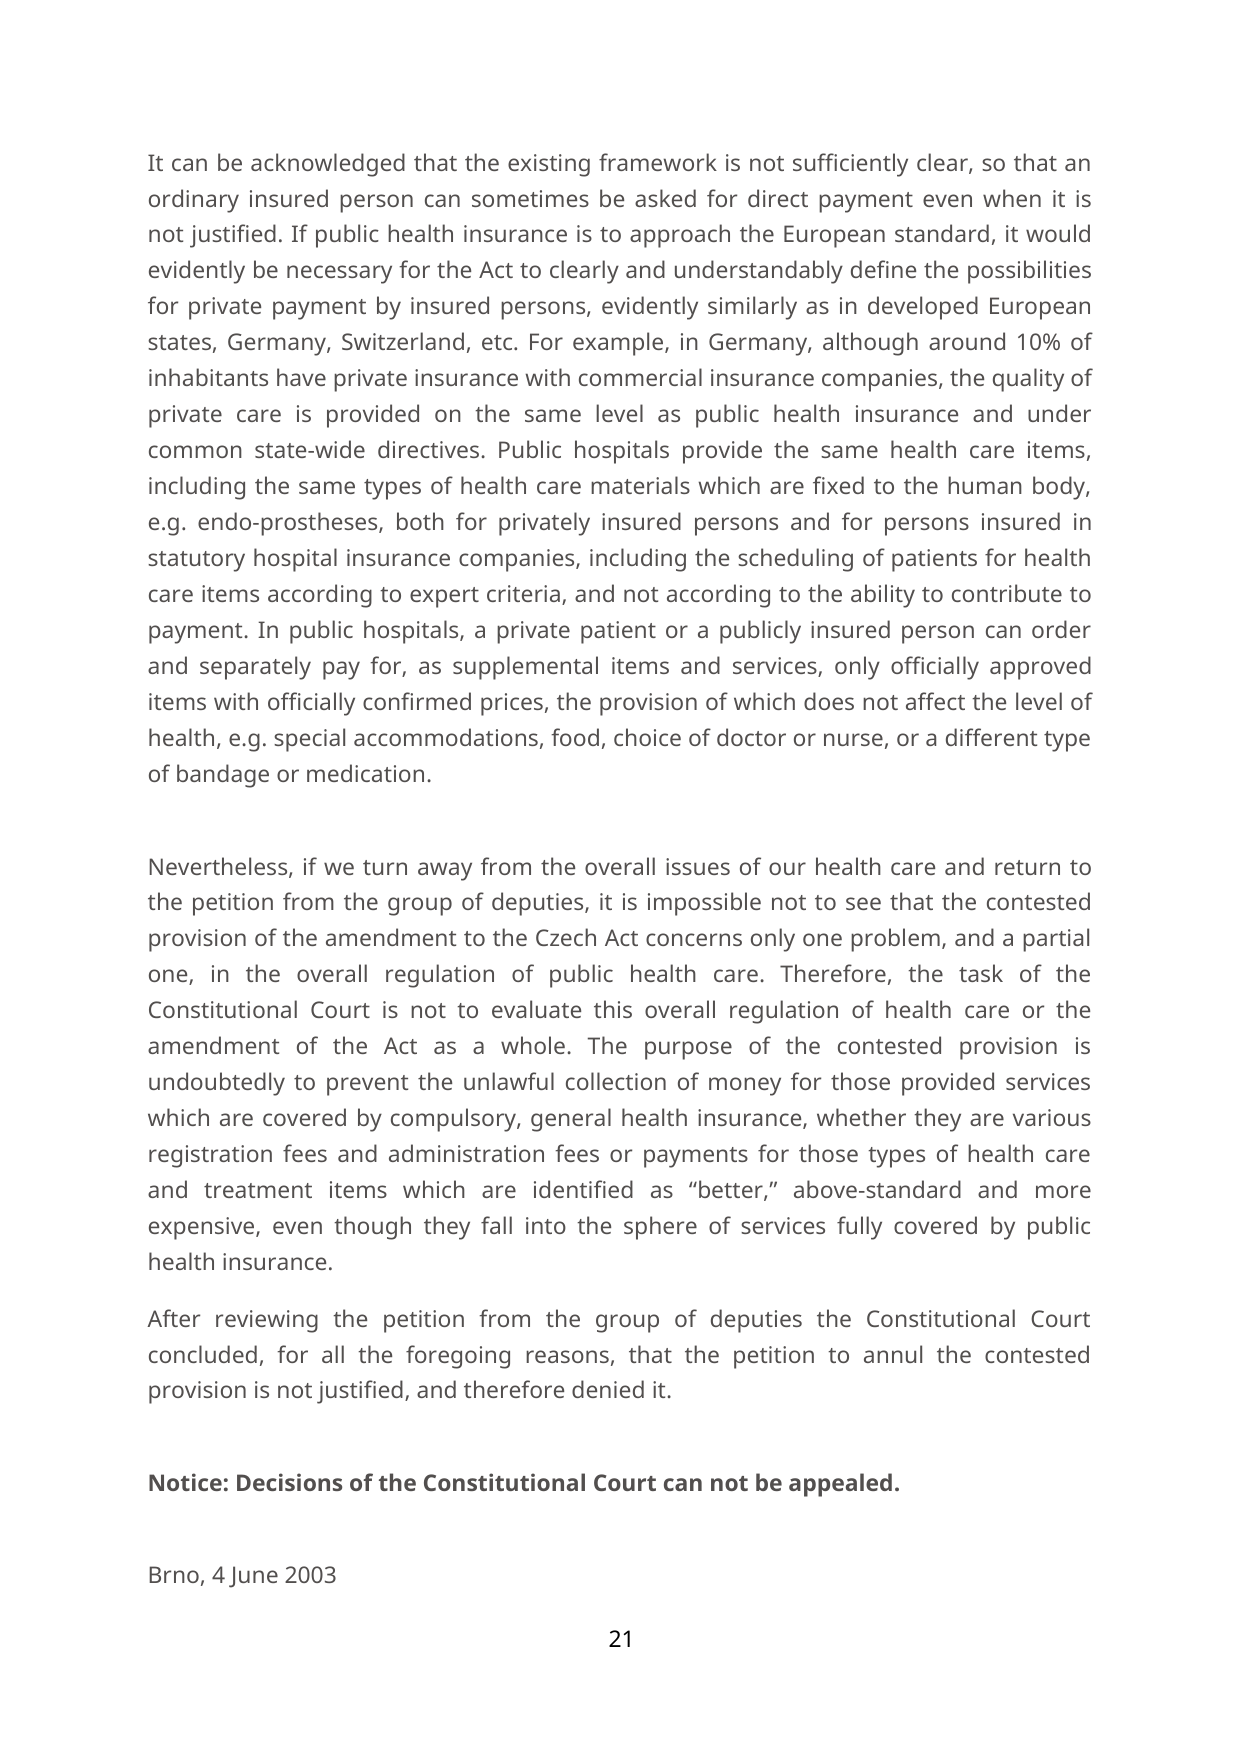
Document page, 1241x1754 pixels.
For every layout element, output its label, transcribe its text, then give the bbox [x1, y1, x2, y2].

text Brno, 4 June 2003 [147, 1559, 1105, 1591]
text After reviewing the petition from the group of deputies the Constitutional Court concluded, for all the foregoing reasons, that the petition to annul the contested provision is not justified, and therefore denied it. [147, 1303, 1092, 1406]
subtitle Notice: Decisions of the Constitutional Court can not be appealed. [147, 1467, 1105, 1498]
text It can be acknowledged that the existing framework is not sufficiently clear, so that an ordinary insured person can sometimes be asked for direct payment even when it is not justified. If public health insurance is to approach the European standard, it would evidently be necessary for the Act to clearly and understandably define the possibilities for private payment by insured persons, evidently similarly as in developed European states, Germany, Switzerland, etc. For example, in Germany, although around 10% of inhabitants have private insurance with commercial insurance companies, the quality of private care is provided on the same level as public health insurance and under common state-wide directives. Public hospitals provide the same health care items, including the same types of health care materials which are fixed to the human body, e.g. endo-prostheses, both for privately insured persons and for persons insured in statutory hospital insurance companies, including the scheduling of patients for health care items according to expert criteria, and not according to the ability to contribute to payment. In public hospitals, a private patient or a publicly insured person can order and separately pay for, as supplemental items and services, only officially approved items with officially confirmed prices, the provision of which does not affect the level of health, e.g. special accommodations, food, choice of doctor or nurse, or a different type of bandage or medication. [147, 147, 1093, 789]
text Nevertheless, if we turn away from the overall issues of our health care and return to the petition from the group of deputies, it is impossible not to see that the contested provision of the amendment to the Czech Act concerns only one problem, and a partial one, in the overall regulation of public health care. Therefore, the task of the Constitutional Court is not to evaluate this overall regulation of health care or the amendment of the Act as a whole. The purpose of the contested provision is undoubtedly to prevent the unlawful collection of money for those provided services which are covered by compulsory, general health insurance, whether they are various registration fees and administration fees or payments for those types of health care and treatment items which are identified as “better,” above-standard and more expensive, even though they fall into the sphere of services fully covered by public health insurance. [147, 850, 1093, 1277]
